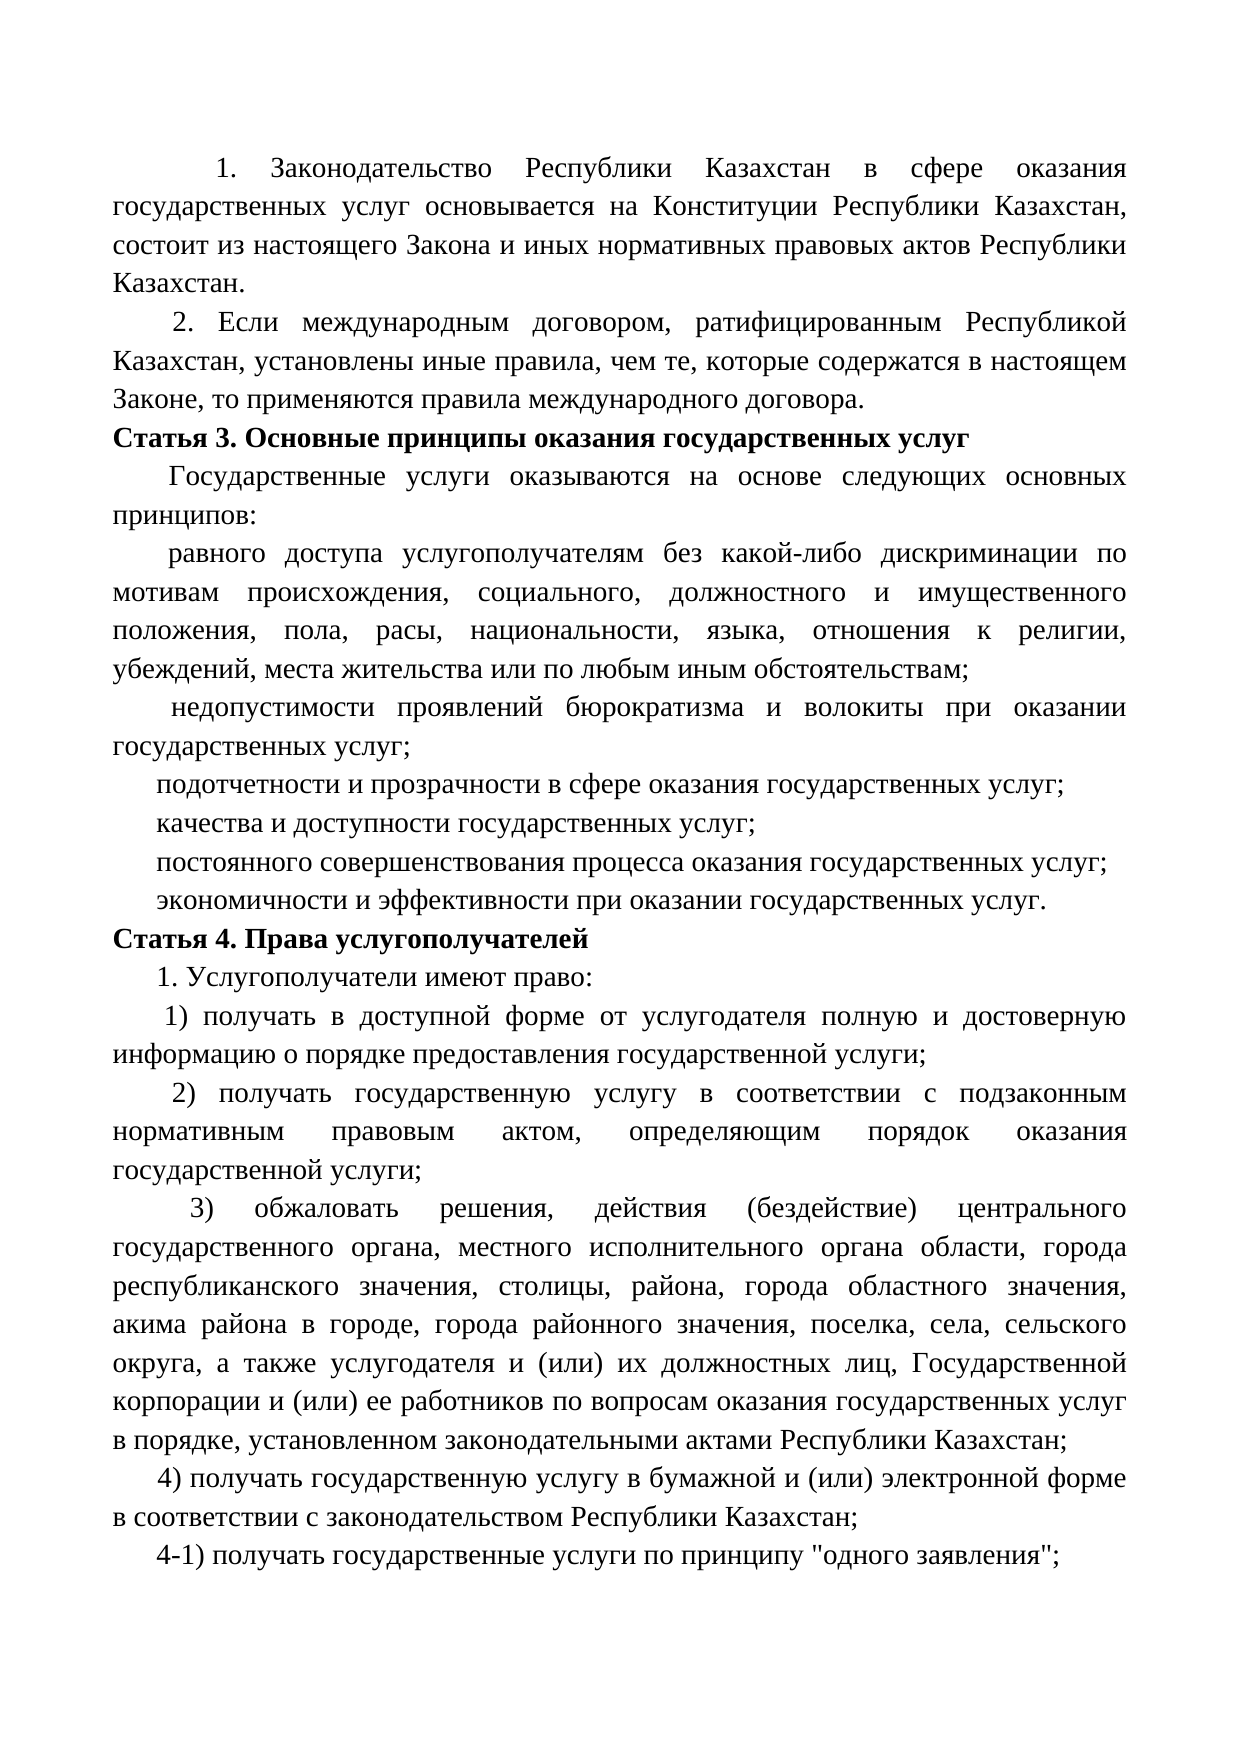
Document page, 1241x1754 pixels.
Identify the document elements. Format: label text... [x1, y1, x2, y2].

text 1) получать в доступной форме от услугодателя полную и достоверную информацию о порядке предоставления государственной услуги; [112, 998, 1128, 1070]
text Государственные услуги оказываются на основе следующих основных принципов: [112, 458, 1128, 530]
text 2) получать государственную услугу в соответствии с подзаконным нормативным правовым актом, определяющим порядок оказания государственной услуги; [112, 1075, 1128, 1186]
text 3) обжаловать решения, действия (бездействие) центрального государственного органа, местного исполнительного органа области, города республиканского значения, столицы, района, города областного значения, акима района в городе, города районного значения, поселка, села, сельского округа, а также услугодателя и (или) их должностных лиц, Государственной корпорации и (или) ее работников по вопросам оказания государственных услуг в порядке, установленном законодательными актами Республики Казахстан; [112, 1191, 1128, 1455]
text недопустимости проявлений бюрократизма и волокиты при оказании государственных услуг; [112, 689, 1128, 762]
text экономичности и эффективности при оказании государственных услуг. [112, 882, 1128, 916]
text 1. Законодательство Республики Казахстан в сфере оказания государственных услуг основывается на Конституции Республики Казахстан, состоит из настоящего Закона и иных нормативных правовых актов Республики Казахстан. [112, 150, 1128, 299]
text равного доступа услугополучателям без какой-либо дискриминации по мотивам происхождения, социального, должностного и имущественного положения, пола, расы, национальности, языка, отношения к религии, убеждений, места жительства или по любым иным обстоятельствам; [112, 535, 1128, 684]
text постоянного совершенствования процесса оказания государственных услуг; [112, 844, 1128, 877]
text 1. Услугополучатели имеют право: [112, 959, 1128, 993]
text Статья 4. Права услугополучателей [112, 921, 1128, 954]
text 2. Если международным договором, ратифицированным Республикой Казахстан, установлены иные правила, чем те, которые содержатся в настоящем Законе, то применяются правила международного договора. [112, 304, 1128, 415]
text 4-1) получать государственные услуги по принципу "одного заявления"; [112, 1537, 1128, 1571]
text Статья 3. Основные принципы оказания государственных услуг [112, 420, 1128, 453]
text подотчетности и прозрачности в сфере оказания государственных услуг; [112, 767, 1128, 800]
text 4) получать государственную услугу в бумажной и (или) электронной форме в соответствии с законодательством Республики Казахстан; [112, 1460, 1128, 1532]
text качества и доступности государственных услуг; [112, 805, 1128, 839]
